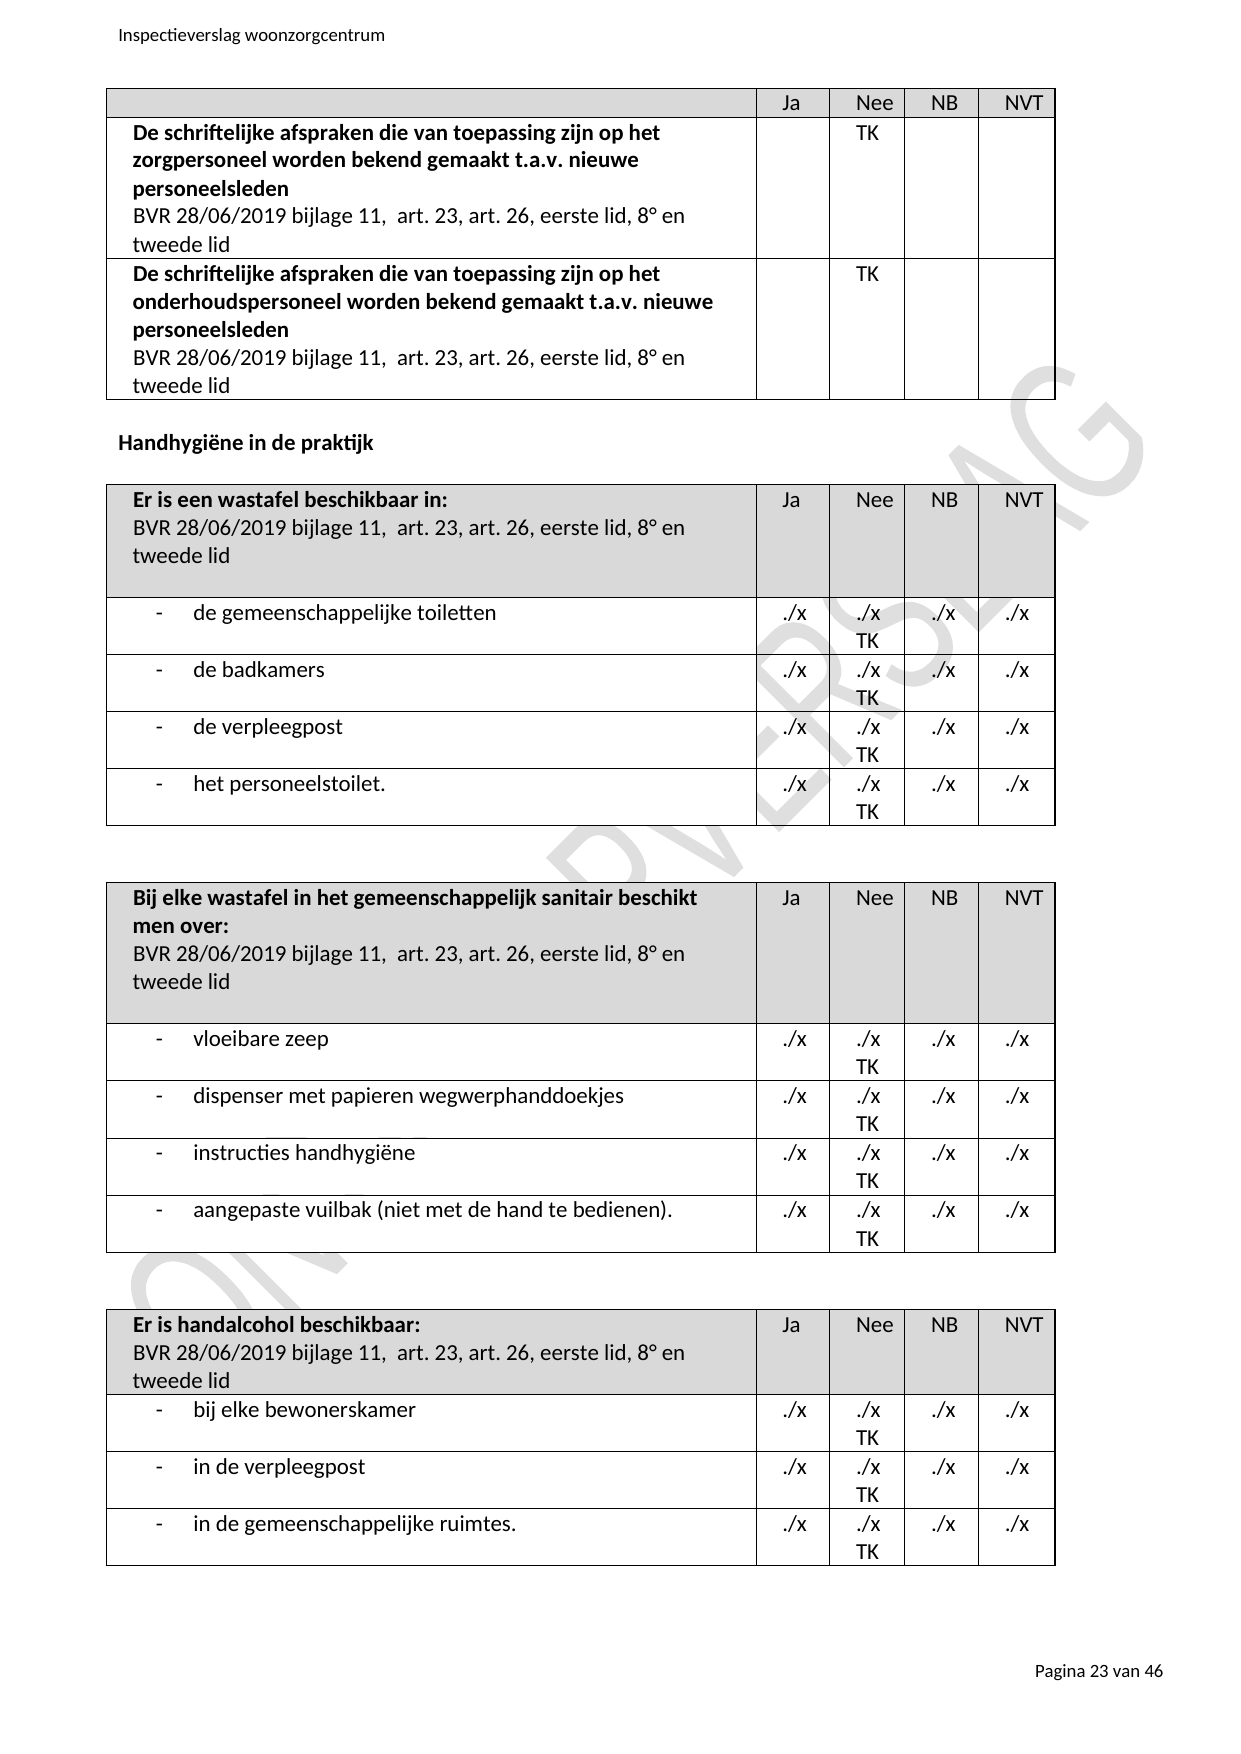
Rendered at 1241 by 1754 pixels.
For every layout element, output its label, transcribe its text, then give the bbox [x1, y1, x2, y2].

table_cell ./x [979, 1024, 1054, 1080]
table_cell ./x [979, 769, 1054, 825]
table_cell ./x [905, 1139, 978, 1194]
table_cell ./x [979, 1081, 1054, 1137]
table_cell TK [830, 259, 904, 399]
table_cell ./x [905, 1081, 978, 1137]
table_header Ja [757, 883, 829, 1023]
table_header Nee [830, 1310, 904, 1394]
table_cell ./x [979, 1509, 1054, 1565]
table_header Nee [830, 883, 904, 1023]
table_header Bij elke wastafel in het gemeenschappelijk sanitair beschikt men over: BVR 28/06/2019 bijlage 11, art. 23, art. 26, eerste lid, 8° en tweede lid [107, 883, 756, 1023]
table_cell ./x [905, 712, 978, 768]
table_cell [757, 118, 829, 258]
table_cell ./x [905, 1196, 978, 1252]
table_cell dispenser met papieren wegwerphanddoekjes [107, 1081, 756, 1137]
table_cell ./x TK [830, 1081, 904, 1137]
table_header NB [905, 89, 978, 117]
table_header NVT [979, 1310, 1054, 1394]
table_header Nee [830, 89, 904, 117]
table_cell de badkamers [107, 655, 756, 711]
table_header [107, 89, 756, 117]
table_cell ./x [757, 712, 829, 768]
table_cell ./x TK [830, 1395, 904, 1451]
table_header Ja [757, 1310, 829, 1394]
table_header NVT [979, 883, 1054, 1023]
table_cell ./x [757, 1024, 829, 1080]
table_cell ./x TK [830, 1196, 904, 1252]
table_header Ja [757, 89, 829, 117]
table_header NB [905, 485, 978, 597]
table_cell bij elke bewonerskamer [107, 1395, 756, 1451]
table_cell ./x [757, 598, 829, 654]
table_cell ./x TK [830, 655, 904, 711]
table_cell ./x [979, 655, 1054, 711]
table_cell ./x [757, 1139, 829, 1194]
table_cell ./x [757, 1395, 829, 1451]
table_cell ./x TK [830, 598, 904, 654]
table_cell ./x [905, 655, 978, 711]
table_header Nee [830, 485, 904, 597]
table_cell De schriftelijke afspraken die van toepassing zijn op het zorgpersoneel worden bekend gemaakt t.a.v. nieuwe personeelsleden BVR 28/06/2019 bijlage 11, art. 23, art. 26, eerste lid, 8° en tweede lid [107, 118, 756, 258]
table_cell ./x [905, 1024, 978, 1080]
table_cell [905, 259, 978, 399]
table_header NB [905, 883, 978, 1023]
table_header NB [905, 1310, 978, 1394]
table_cell ./x [905, 769, 978, 825]
table_cell in de verpleegpost [107, 1452, 756, 1508]
table_cell ./x [757, 1452, 829, 1508]
table_cell ./x [979, 1452, 1054, 1508]
table_cell vloeibare zeep [107, 1024, 756, 1080]
table_cell instructies handhygiëne [107, 1139, 756, 1194]
table_header Er is handalcohol beschikbaar: BVR 28/06/2019 bijlage 11, art. 23, art. 26, eerste lid, 8° en tweede lid [107, 1310, 756, 1394]
table_cell [979, 259, 1054, 399]
table_cell ./x [979, 1395, 1054, 1451]
table_cell ./x [979, 1139, 1054, 1194]
table_header NVT [979, 89, 1054, 117]
table_cell ./x TK [830, 1139, 904, 1194]
table_cell ./x TK [830, 1452, 904, 1508]
table_cell ./x [905, 1395, 978, 1451]
table_cell ./x [757, 1081, 829, 1137]
table_cell ./x [905, 598, 978, 654]
table_cell in de gemeenschappelijke ruimtes. [107, 1509, 756, 1565]
subtitle Handhygiëne in de praktijk [118, 428, 1163, 456]
table_cell TK [830, 118, 904, 258]
table_cell ./x TK [830, 769, 904, 825]
table_cell ./x [757, 1196, 829, 1252]
table_cell het personeelstoilet. [107, 769, 756, 825]
table_cell ./x [757, 655, 829, 711]
table_cell ./x [979, 712, 1054, 768]
table_cell aangepaste vuilbak (niet met de hand te bedienen). [107, 1196, 756, 1252]
table_cell [757, 259, 829, 399]
table_cell [905, 118, 978, 258]
table_cell ./x TK [830, 1509, 904, 1565]
table_cell ./x [905, 1509, 978, 1565]
table_cell ./x [757, 1509, 829, 1565]
table_cell [979, 118, 1054, 258]
table_cell de verpleegpost [107, 712, 756, 768]
table_cell de gemeenschappelijke toiletten [107, 598, 756, 654]
table_cell ./x [757, 769, 829, 825]
table_header Er is een wastafel beschikbaar in: BVR 28/06/2019 bijlage 11, art. 23, art. 26, eerste lid, 8° en tweede lid [107, 485, 756, 597]
table_header NVT [979, 485, 1054, 597]
table_cell De schriftelijke afspraken die van toepassing zijn op het onderhoudspersoneel worden bekend gemaakt t.a.v. nieuwe personeelsleden BVR 28/06/2019 bijlage 11, art. 23, art. 26, eerste lid, 8° en tweede lid [107, 259, 756, 399]
table_header Ja [757, 485, 829, 597]
table_cell ./x [979, 598, 1054, 654]
table_cell ./x TK [830, 712, 904, 768]
table_cell ./x [905, 1452, 978, 1508]
table_cell ./x TK [830, 1024, 904, 1080]
table_cell ./x [979, 1196, 1054, 1252]
